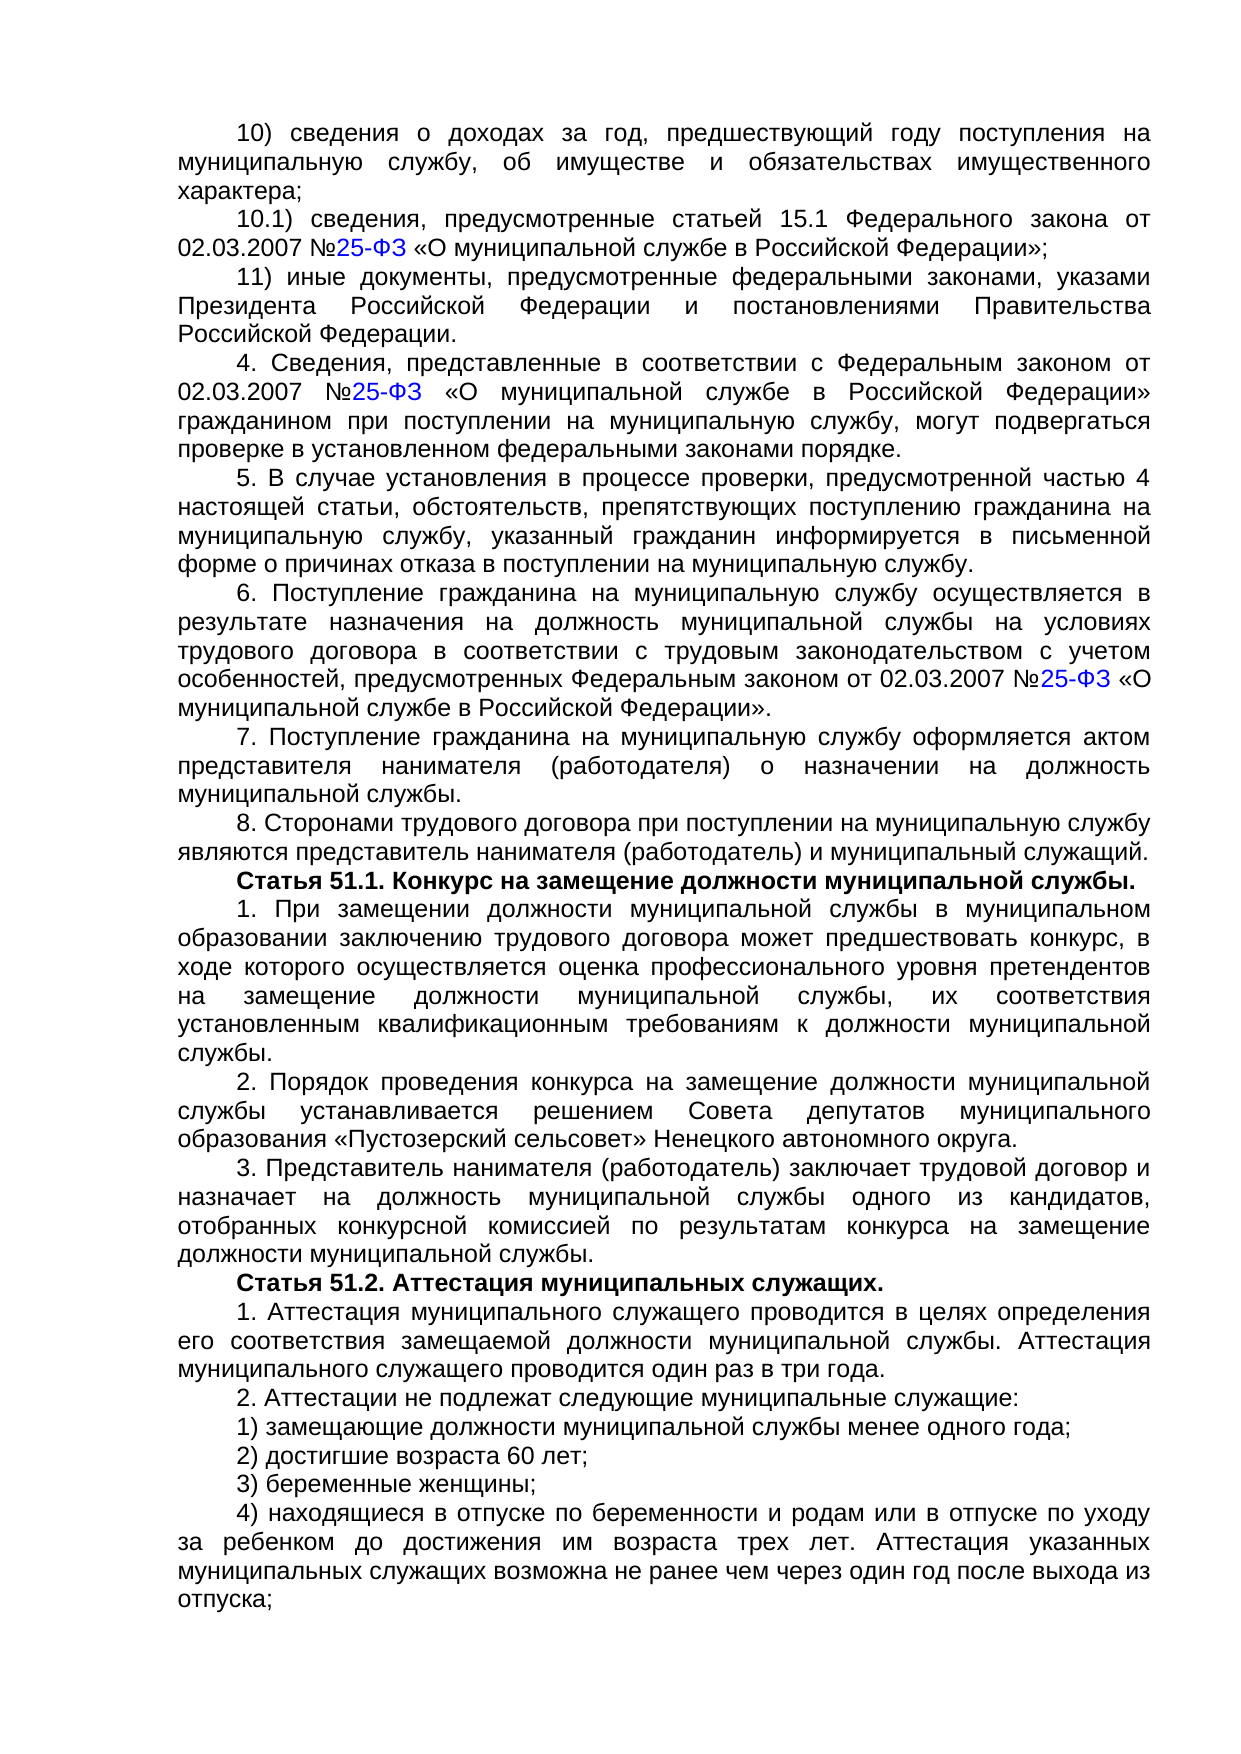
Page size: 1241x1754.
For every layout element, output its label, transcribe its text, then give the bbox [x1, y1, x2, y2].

text 4. Сведения, представленные в соответствии с Федеральным законом от 02.03.2007 №25-ФЗ «О муниципальной службе в Российской Федерации» гражданином при поступлении на муниципальную службу, могут подвергаться проверке в установленном федеральными законами порядке. [177, 348, 1152, 463]
text 6. Поступление гражданина на муниципальную службу осуществляется в результате назначения на должность муниципальной службы на условиях трудового договора в соответствии с трудовым законодательством с учетом особенностей, предусмотренных Федеральным законом от 02.03.2007 №25-ФЗ «О муниципальной службе в Российской Федерации». [177, 578, 1152, 722]
text 3) беременные женщины; [177, 1469, 1152, 1498]
text 3. Представитель нанимателя (работодатель) заключает трудовой договор и назначает на должность муниципальной службы одного из кандидатов, отобранных конкурсной комиссией по результатам конкурса на замещение должности муниципальной службы. [177, 1153, 1152, 1268]
text 2) достигшие возраста 60 лет; [177, 1441, 1152, 1469]
text Статья 51.1. Конкурс на замещение должности муниципальной службы. [177, 866, 1152, 894]
text 2. Аттестации не подлежат следующие муниципальные служащие: [177, 1383, 1152, 1412]
text Статья 51.2. Аттестация муниципальных служащих. [177, 1268, 1152, 1297]
text 10) сведения о доходах за год, предшествующий году поступления на муниципальную службу, об имуществе и обязательствах имущественного характера; [177, 118, 1152, 204]
text 2. Порядок проведения конкурса на замещение должности муниципальной службы устанавливается решением Совета депутатов муниципального образования «Пустозерский сельсовет» Ненецкого автономного округа. [177, 1067, 1152, 1153]
text 8. Сторонами трудового договора при поступлении на муниципальную службу являются представитель нанимателя (работодатель) и муниципальный служащий. [177, 808, 1152, 866]
text 7. Поступление гражданина на муниципальную службу оформляется актом представителя нанимателя (работодателя) о назначении на должность муниципальной службы. [177, 722, 1152, 808]
text 11) иные документы, предусмотренные федеральными законами, указами Президента Российской Федерации и постановлениями Правительства Российской Федерации. [177, 262, 1152, 348]
text 10.1) сведения, предусмотренные статьей 15.1 Федерального закона от 02.03.2007 №25-ФЗ «О муниципальной службе в Российской Федерации»; [177, 204, 1152, 262]
text 1) замещающие должности муниципальной службы менее одного года; [177, 1412, 1152, 1441]
text 4) находящиеся в отпуске по беременности и родам или в отпуске по уходу за ребенком до достижения им возраста трех лет. Аттестация указанных муниципальных служащих возможна не ранее чем через один год после выхода из отпуска; [177, 1498, 1152, 1613]
text 5. В случае установления в процессе проверки, предусмотренной частью 4 настоящей статьи, обстоятельств, препятствующих поступлению гражданина на муниципальную службу, указанный гражданин информируется в письменной форме о причинах отказа в поступлении на муниципальную службу. [177, 463, 1152, 578]
text 1. Аттестация муниципального служащего проводится в целях определения его соответствия замещаемой должности муниципальной службы. Аттестация муниципального служащего проводится один раз в три года. [177, 1297, 1152, 1383]
text 1. При замещении должности муниципальной службы в муниципальном образовании заключению трудового договора может предшествовать конкурс, в ходе которого осуществляется оценка профессионального уровня претендентов на замещение должности муниципальной службы, их соответствия установленным квалификационным требованиям к должности муниципальной службы. [177, 894, 1152, 1067]
